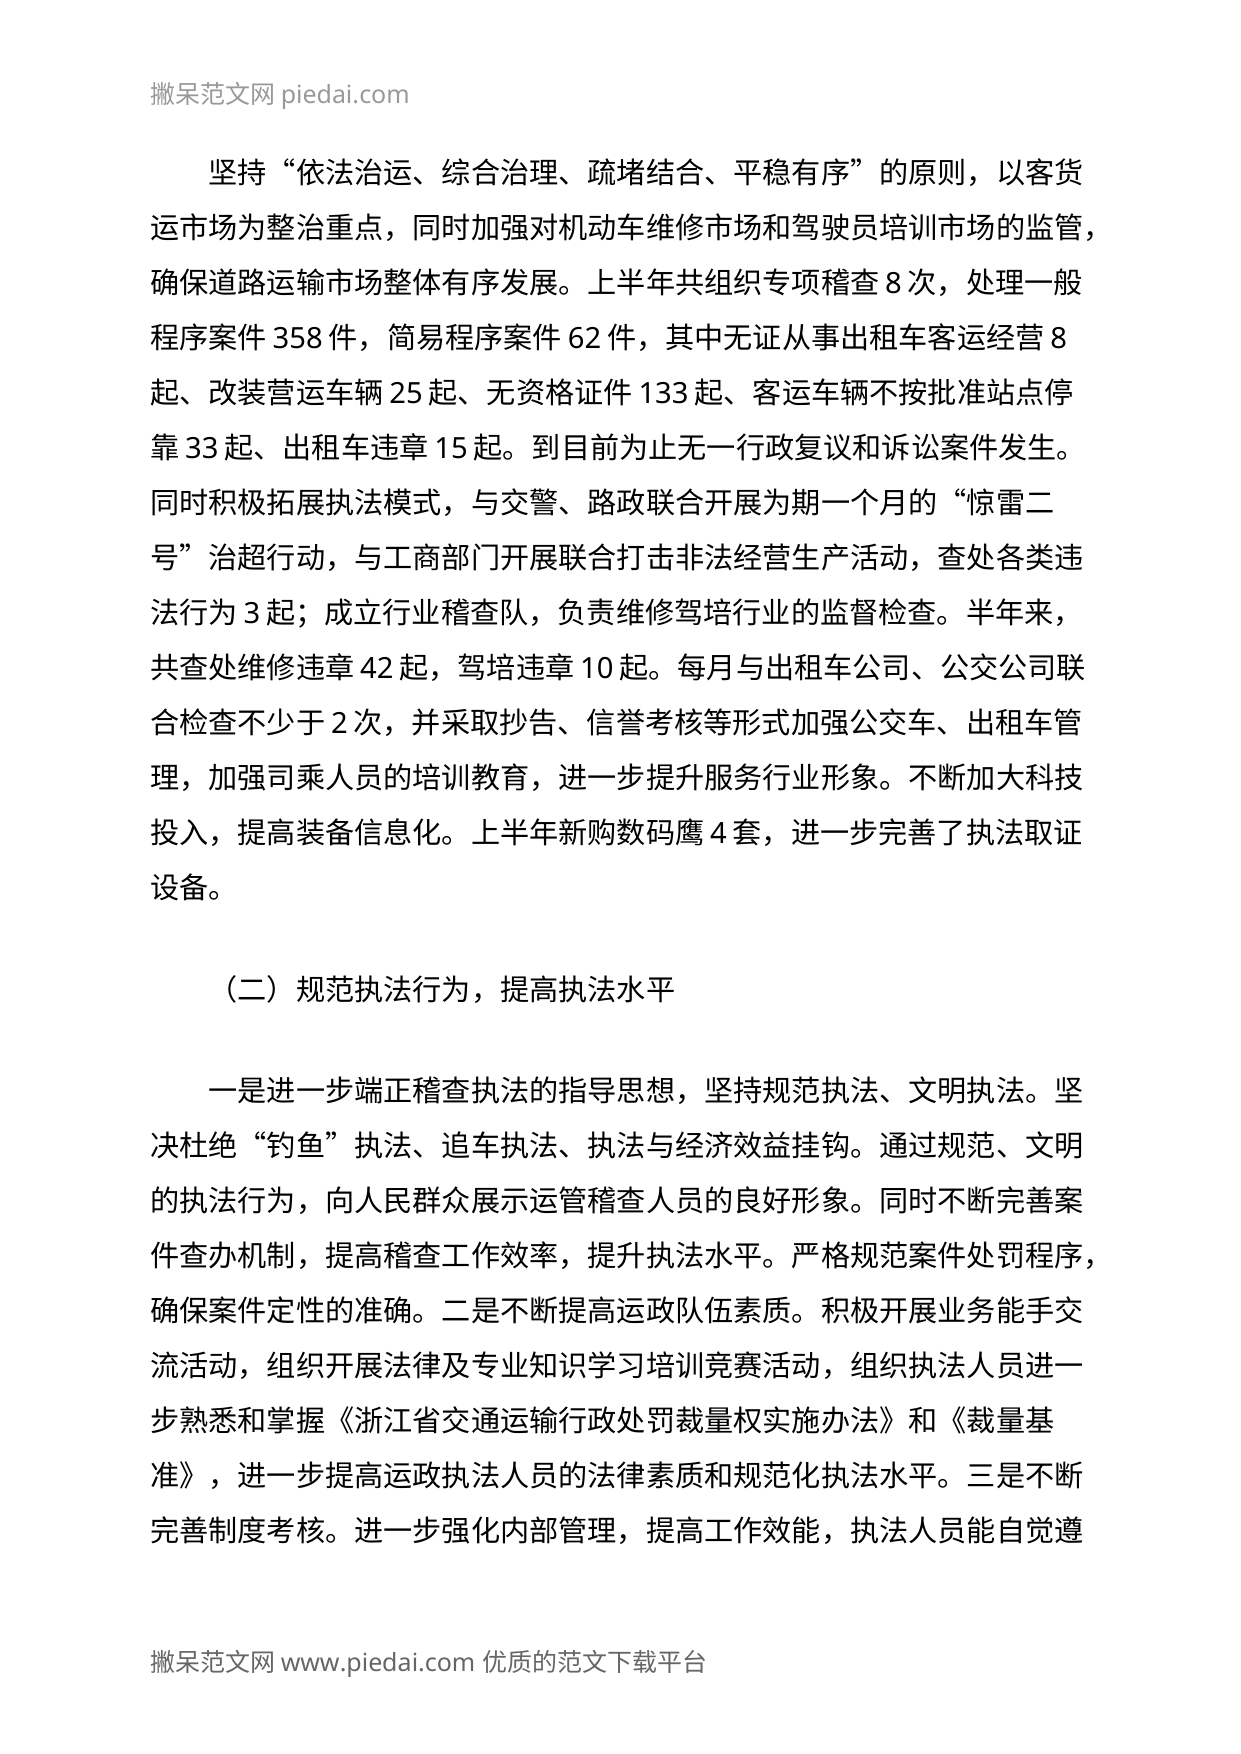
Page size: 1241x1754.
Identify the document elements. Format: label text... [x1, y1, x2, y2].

text （二）规范执法行为，提高执法水平 [150, 966, 1090, 1008]
text 坚持“依法治运、综合治理、疏堵结合、平稳有序”的原则，以客货运市场为整治重点，同时加强对机动车维修市场和驾驶员培训市场的监管，确保道路运输市场整体有序发展。上半年共组织专项稽查8次，处理一般程序案件358件，简易程序案件62件，其中无证从事出租车客运经营8起、改装营运车辆25起、无资格证件133起、客运车辆不按批准站点停靠33起、出租车违章15起。到目前为止无一行政复议和诉讼案件发生。同时积极拓展执法模式，与交警、路政联合开展为期一个月的“惊雷二号”治超行动，与工商部门开展联合打击非法经营生产活动，查处各类违法行为3起；成立行业稽查队，负责维修驾培行业的监督检查。半年来，共查处维修违章42起，驾培违章10起。每月与出租车公司、公交公司联合检查不少于2次，并采取抄告、信誉考核等形式加强公交车、出租车管理，加强司乘人员的培训教育，进一步提升服务行业形象。不断加大科技投入，提高装备信息化。上半年新购数码鹰4套，进一步完善了执法取证设备。 [150, 150, 1090, 907]
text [150, 1068, 1090, 1549]
